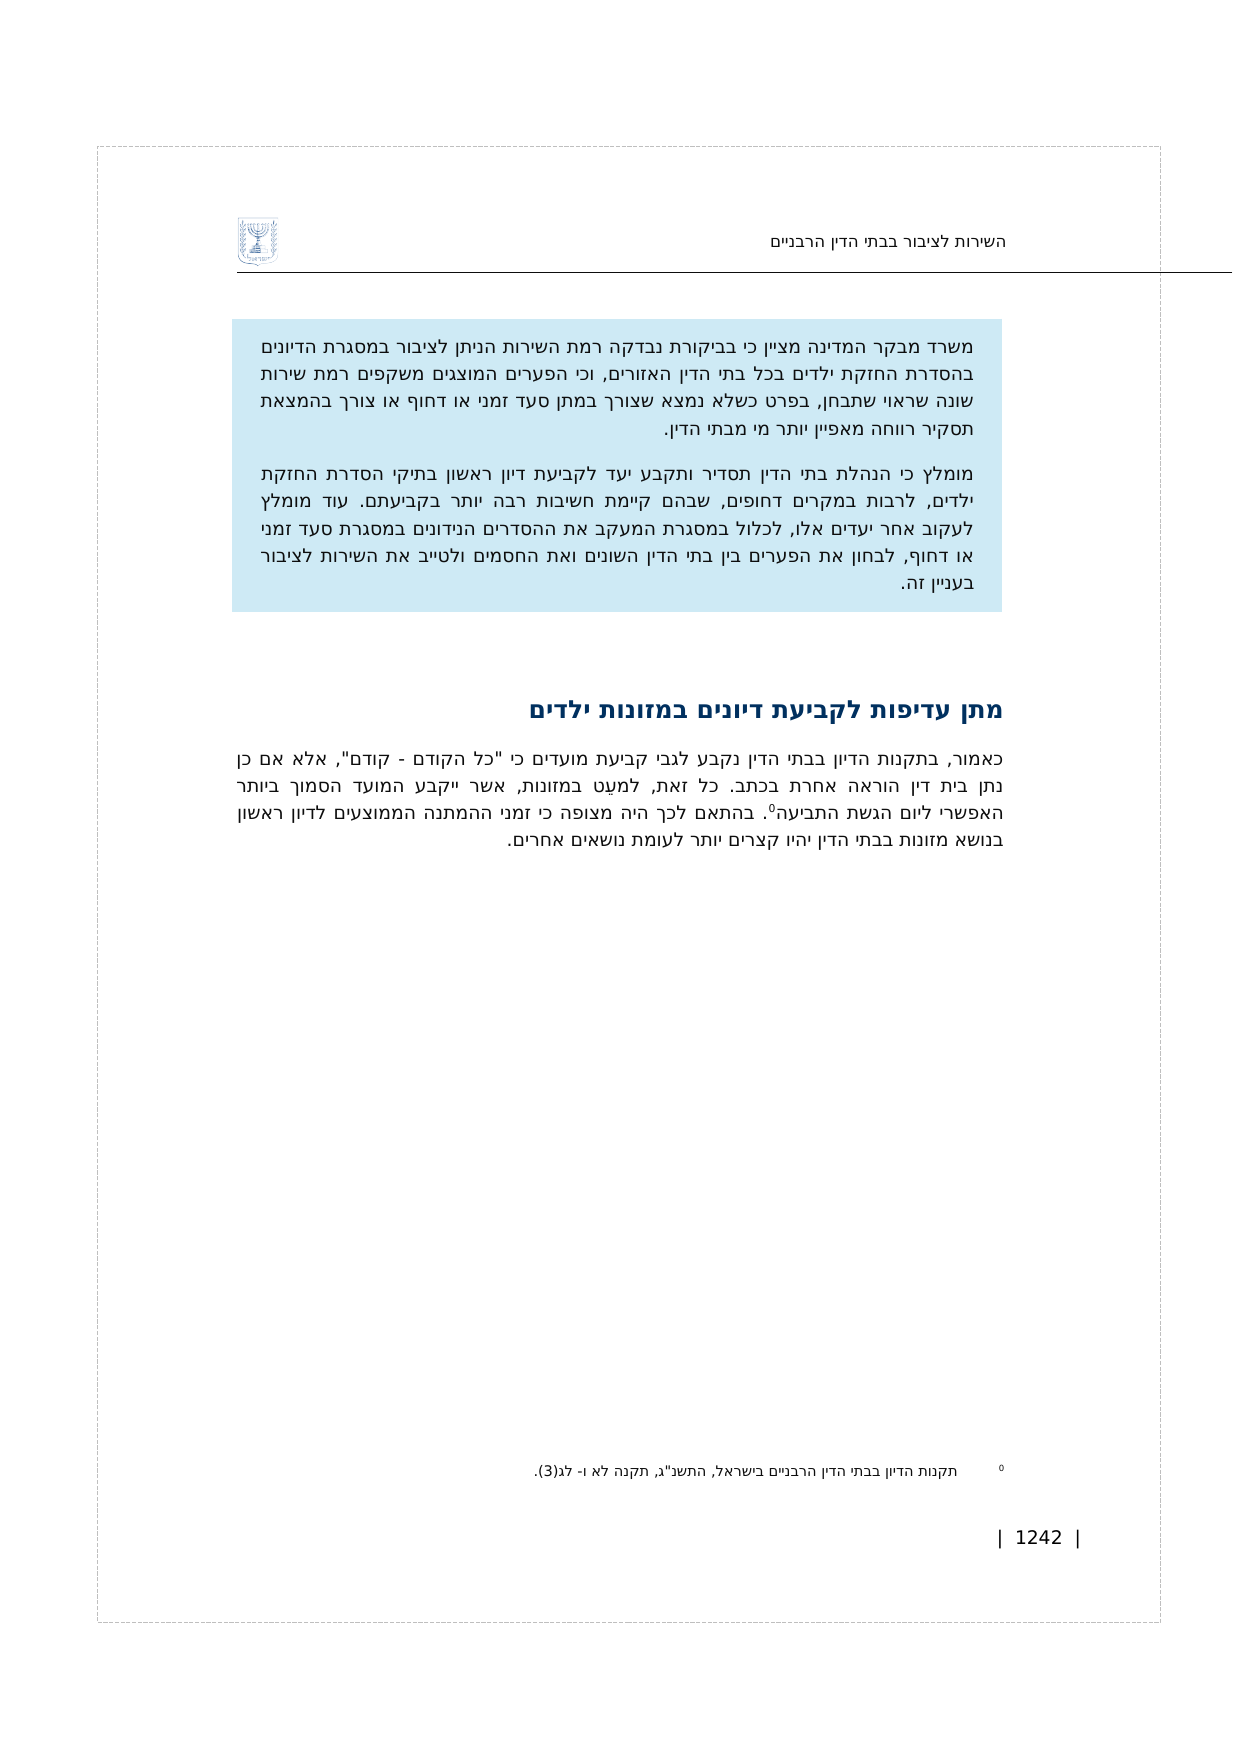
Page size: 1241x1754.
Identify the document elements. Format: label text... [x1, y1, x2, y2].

text משרד מבקר המדינה מציין כי בביקורת נבדקה רמת השירות הניתן לציבור במסגרת הדיונים בהסדרת החזקת ילדים בכל בתי הדין האזורים, וכי הפערים המוצגים משקפים רמת שירות שונה שראוי שתבחן, בפרט כשלא נמצא שצורך במתן סעד זמני או דחוף או צורך בהמצאת תסקיר רווחה מאפיין יותר מי מבתי הדין. [237, 324, 997, 440]
text מתן עדיפות לקביעת דיונים במזונות ילדים [236, 696, 1004, 725]
text מומלץ כי הנהלת בתי הדין תסדיר ותקבע יעד לקביעת דיון ראשון בתיקי הסדרת החזקת ילדים, לרבות במקרים דחופים, שבהם קיימת חשיבות רבה יותר בקביעתם. עוד מומלץ לעקוב אחר יעדים אלו, לכלול במסגרת המעקב את ההסדרים הנידונים במסגרת סעד זמני או דחוף, לבחון את הפערים בין בתי הדין השונים ואת החסמים ולטייב את השירות לציבור בעניין זה. [237, 446, 997, 607]
text כאמור, בתקנות הדיון בבתי הדין נקבע לגבי קביעת מועדים כי "כל הקודם - קודם", אלא אם כן נתן בית דין הוראה אחרת בכתב. כל זאת, למעֵט במזונות, אשר ייקבע המועד הסמוך ביותר האפשרי ליום הגשת התביעה. בהתאם לכך היה מצופה כי זמני ההמתנה הממוצעים לדיון ראשון בנושא מזונות בבתי הדין יהיו קצרים יותר לעומת נושאים אחרים. [236, 744, 1004, 852]
